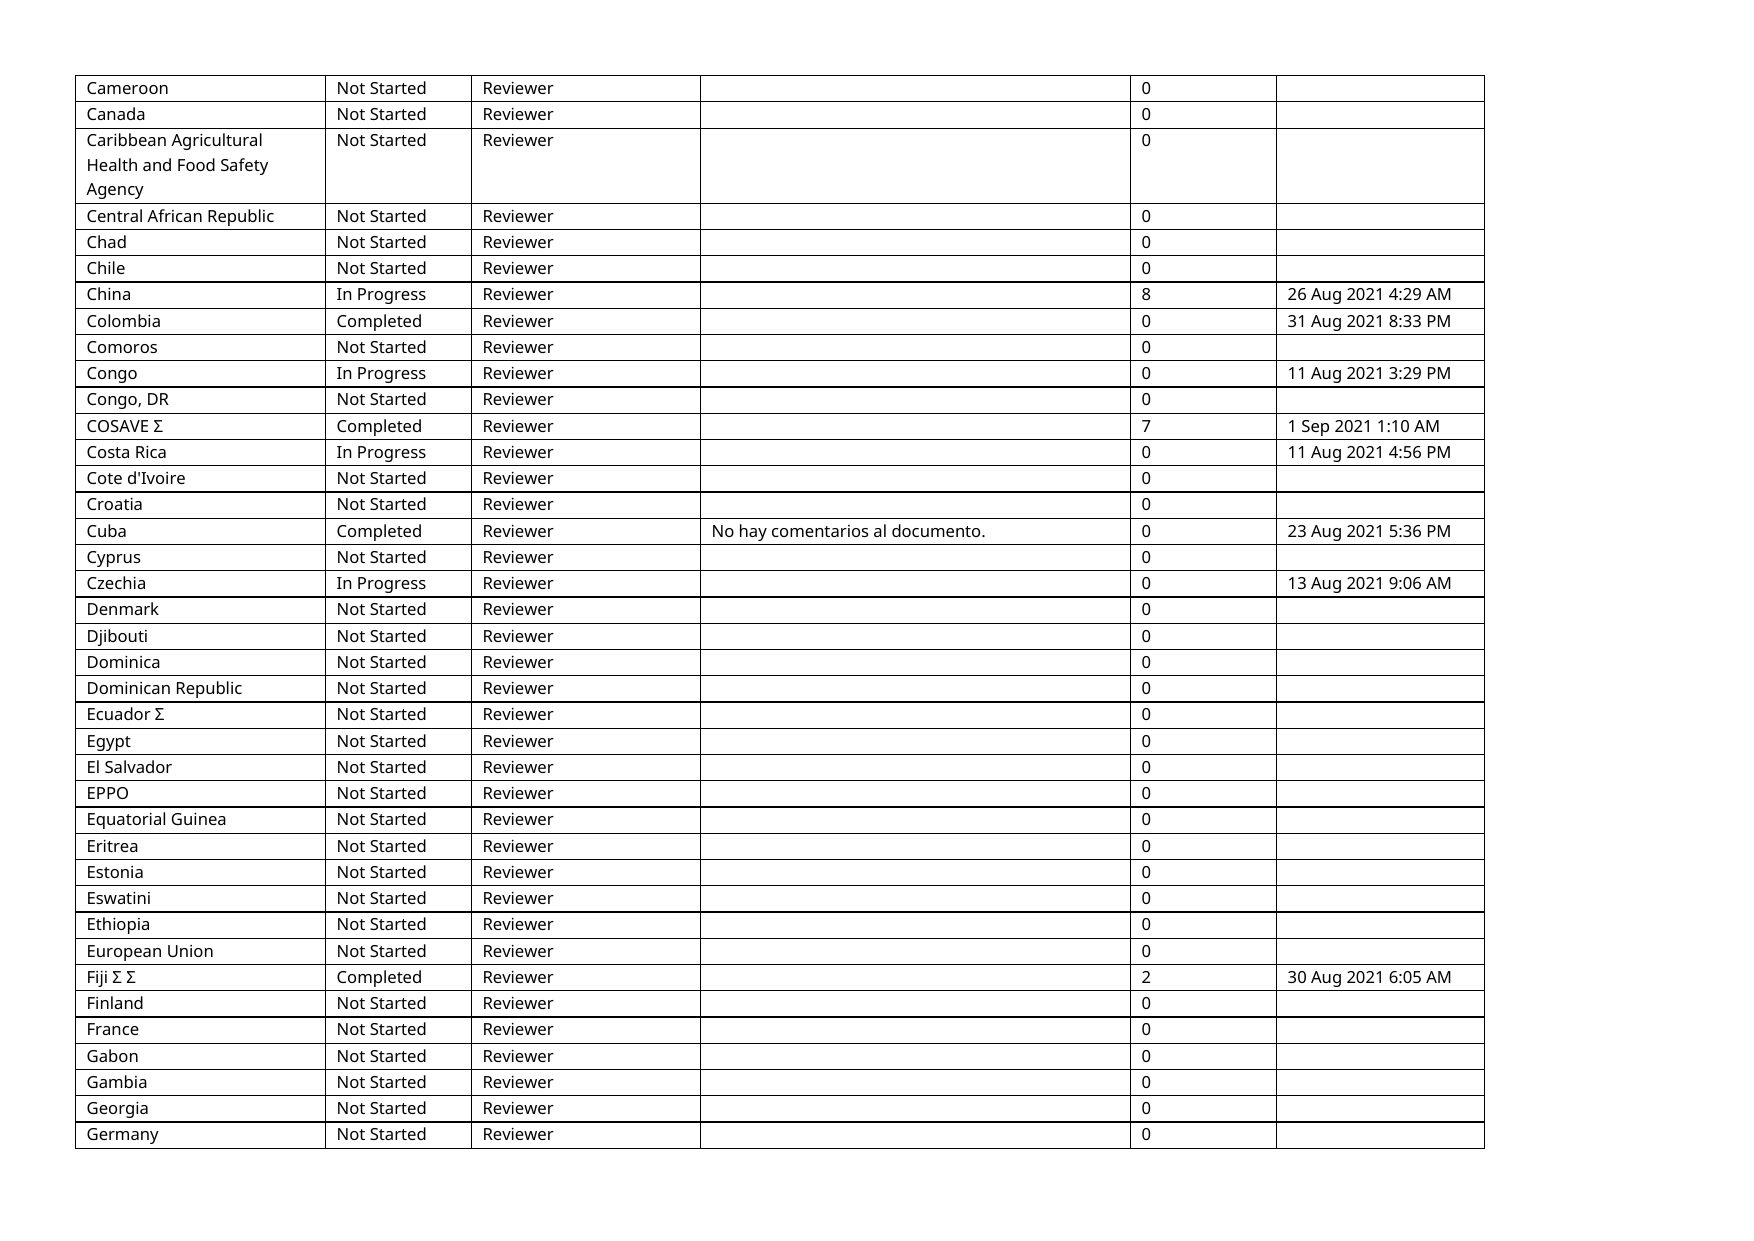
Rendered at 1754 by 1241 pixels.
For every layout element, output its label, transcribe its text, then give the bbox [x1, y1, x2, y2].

table_cell [1277, 129, 1484, 203]
table_cell 0 [1131, 388, 1276, 413]
table_cell [1277, 939, 1484, 964]
table_cell Reviewer [472, 76, 700, 101]
table_cell Not Started [326, 913, 471, 938]
table_cell Ecuador Σ [76, 703, 325, 728]
table_cell [701, 991, 1130, 1016]
table_cell [701, 834, 1130, 859]
table_cell Not Started [326, 102, 471, 127]
table_cell [1277, 493, 1484, 518]
table_cell Not Started [326, 76, 471, 101]
table_cell [701, 624, 1130, 649]
table_cell [701, 1096, 1130, 1121]
table_cell Cameroon [76, 76, 325, 101]
table_cell Eswatini [76, 886, 325, 911]
table_cell Reviewer [472, 1096, 700, 1121]
table_cell [701, 361, 1130, 386]
table_cell [1277, 808, 1484, 833]
table_cell Finland [76, 991, 325, 1016]
table_cell Not Started [326, 676, 471, 701]
table_cell Reviewer [472, 729, 700, 754]
table_cell 0 [1131, 676, 1276, 701]
table_cell [1277, 650, 1484, 675]
table_cell Colombia [76, 309, 325, 334]
table_cell Not Started [326, 1018, 471, 1043]
table_cell Not Started [326, 939, 471, 964]
table_cell Not Started [326, 729, 471, 754]
table_cell Reviewer [472, 991, 700, 1016]
table_cell 0 [1131, 1018, 1276, 1043]
table_cell Not Started [326, 256, 471, 281]
table_cell [701, 913, 1130, 938]
table_cell In Progress [326, 571, 471, 596]
table_cell [1277, 466, 1484, 491]
table_cell 0 [1131, 755, 1276, 780]
table_cell [1277, 1096, 1484, 1121]
table_cell Reviewer [472, 1123, 700, 1148]
table_cell [1277, 624, 1484, 649]
table_cell [1277, 102, 1484, 127]
table_cell Ethiopia [76, 913, 325, 938]
table_cell Reviewer [472, 886, 700, 911]
table_cell 0 [1131, 991, 1276, 1016]
table_cell Chile [76, 256, 325, 281]
table_cell [1277, 834, 1484, 859]
table_cell EPPO [76, 781, 325, 806]
table_cell 0 [1131, 102, 1276, 127]
table_cell Reviewer [472, 102, 700, 127]
table_cell [1277, 1044, 1484, 1069]
table_cell [701, 493, 1130, 518]
table_cell 31 Aug 2021 8:33 PM [1277, 309, 1484, 334]
table_cell Not Started [326, 1096, 471, 1121]
table_cell 0 [1131, 466, 1276, 491]
table_cell [701, 939, 1130, 964]
table_cell Eritrea [76, 834, 325, 859]
table_cell In Progress [326, 283, 471, 308]
table_cell [701, 204, 1130, 229]
table_cell [1277, 388, 1484, 413]
table_cell 11 Aug 2021 3:29 PM [1277, 361, 1484, 386]
table_cell Fiji Σ Σ [76, 965, 325, 990]
table_cell Not Started [326, 466, 471, 491]
table_cell Reviewer [472, 519, 700, 544]
table_cell No hay comentarios al documento. [701, 519, 1130, 544]
table_cell 0 [1131, 335, 1276, 360]
table_cell Czechia [76, 571, 325, 596]
table_cell [1277, 729, 1484, 754]
table_cell [1277, 913, 1484, 938]
table_cell Reviewer [472, 808, 700, 833]
table_cell Egypt [76, 729, 325, 754]
table_cell Reviewer [472, 624, 700, 649]
table_cell In Progress [326, 440, 471, 465]
table_cell [701, 886, 1130, 911]
table_cell [701, 466, 1130, 491]
table_cell 0 [1131, 939, 1276, 964]
table_cell Not Started [326, 1123, 471, 1148]
table_cell [701, 729, 1130, 754]
table_cell Completed [326, 309, 471, 334]
table_cell Reviewer [472, 781, 700, 806]
table_cell 2 [1131, 965, 1276, 990]
table_cell 0 [1131, 808, 1276, 833]
table_cell 0 [1131, 913, 1276, 938]
table_cell Not Started [326, 991, 471, 1016]
table_cell Comoros [76, 335, 325, 360]
table_cell [701, 860, 1130, 885]
table_cell Reviewer [472, 860, 700, 885]
table_cell [701, 1044, 1130, 1069]
table_cell Georgia [76, 1096, 325, 1121]
table_cell Costa Rica [76, 440, 325, 465]
table_cell Germany [76, 1123, 325, 1148]
table_cell Reviewer [472, 283, 700, 308]
table_cell [1277, 545, 1484, 570]
table_cell [701, 781, 1130, 806]
table_cell Canada [76, 102, 325, 127]
table_cell Reviewer [472, 913, 700, 938]
table_cell [1277, 991, 1484, 1016]
table_cell [701, 545, 1130, 570]
table_cell Not Started [326, 755, 471, 780]
table_cell Reviewer [472, 598, 700, 623]
table_cell COSAVE Σ [76, 414, 325, 439]
table_cell 0 [1131, 571, 1276, 596]
table_cell 0 [1131, 781, 1276, 806]
table_cell Denmark [76, 598, 325, 623]
table_cell Reviewer [472, 256, 700, 281]
table_cell Congo [76, 361, 325, 386]
table_cell Reviewer [472, 545, 700, 570]
table_cell [701, 102, 1130, 127]
table_cell Not Started [326, 834, 471, 859]
table_cell Not Started [326, 860, 471, 885]
table_cell Not Started [326, 650, 471, 675]
table_cell 0 [1131, 309, 1276, 334]
table_cell [1277, 703, 1484, 728]
table_cell In Progress [326, 361, 471, 386]
table_cell Reviewer [472, 204, 700, 229]
table_cell Not Started [326, 129, 471, 203]
table_cell Completed [326, 414, 471, 439]
table_cell Estonia [76, 860, 325, 885]
table_cell Reviewer [472, 466, 700, 491]
table_cell [1277, 230, 1484, 255]
table_cell Cyprus [76, 545, 325, 570]
table_cell Reviewer [472, 571, 700, 596]
table_cell Not Started [326, 230, 471, 255]
table_cell [1277, 676, 1484, 701]
table_cell Reviewer [472, 361, 700, 386]
table_cell [701, 965, 1130, 990]
table_cell Reviewer [472, 414, 700, 439]
table_cell [701, 414, 1130, 439]
table_cell Reviewer [472, 703, 700, 728]
table_cell Reviewer [472, 1070, 700, 1095]
table_cell Reviewer [472, 1018, 700, 1043]
table_cell [1277, 755, 1484, 780]
table_cell Central African Republic [76, 204, 325, 229]
table_cell Reviewer [472, 493, 700, 518]
table_cell [701, 808, 1130, 833]
table_cell [701, 755, 1130, 780]
table_cell Cote d'Ivoire [76, 466, 325, 491]
table_cell Reviewer [472, 309, 700, 334]
table_cell Equatorial Guinea [76, 808, 325, 833]
table_cell Dominican Republic [76, 676, 325, 701]
table_cell Not Started [326, 204, 471, 229]
table_cell 1 Sep 2021 1:10 AM [1277, 414, 1484, 439]
table_cell [701, 1123, 1130, 1148]
table_cell Reviewer [472, 129, 700, 203]
table_cell Reviewer [472, 335, 700, 360]
table_cell Gabon [76, 1044, 325, 1069]
table_cell Reviewer [472, 440, 700, 465]
table_cell Caribbean Agricultural Health and Food Safety Agency [76, 129, 325, 203]
table_cell 23 Aug 2021 5:36 PM [1277, 519, 1484, 544]
table_cell [1277, 781, 1484, 806]
table_cell Reviewer [472, 230, 700, 255]
table_cell 0 [1131, 1044, 1276, 1069]
table_cell [1277, 886, 1484, 911]
table_cell Djibouti [76, 624, 325, 649]
table_cell Gambia [76, 1070, 325, 1095]
table_cell [1277, 76, 1484, 101]
table_cell 26 Aug 2021 4:29 AM [1277, 283, 1484, 308]
table_cell [1277, 1018, 1484, 1043]
table_cell [701, 440, 1130, 465]
table_cell Not Started [326, 1044, 471, 1069]
table_cell El Salvador [76, 755, 325, 780]
table_cell 0 [1131, 76, 1276, 101]
table_cell 0 [1131, 545, 1276, 570]
table_cell 0 [1131, 650, 1276, 675]
table_cell Reviewer [472, 939, 700, 964]
table_cell Reviewer [472, 650, 700, 675]
table_cell Not Started [326, 624, 471, 649]
table_cell Not Started [326, 781, 471, 806]
table_cell Reviewer [472, 388, 700, 413]
table_cell Reviewer [472, 676, 700, 701]
table_cell [701, 256, 1130, 281]
table_cell [1277, 335, 1484, 360]
table_cell Dominica [76, 650, 325, 675]
table_cell 11 Aug 2021 4:56 PM [1277, 440, 1484, 465]
table_cell 0 [1131, 493, 1276, 518]
table_cell 0 [1131, 1123, 1276, 1148]
table_cell Not Started [326, 703, 471, 728]
table_cell [701, 230, 1130, 255]
table_cell Not Started [326, 545, 471, 570]
table_cell [1277, 256, 1484, 281]
table_cell Not Started [326, 335, 471, 360]
table_cell [701, 676, 1130, 701]
table_cell Reviewer [472, 965, 700, 990]
table_cell [1277, 598, 1484, 623]
table_cell [701, 335, 1130, 360]
table_cell 0 [1131, 729, 1276, 754]
table_cell [701, 76, 1130, 101]
table_cell 0 [1131, 519, 1276, 544]
table_cell [701, 598, 1130, 623]
table_cell 0 [1131, 440, 1276, 465]
table_cell [701, 129, 1130, 203]
table_cell France [76, 1018, 325, 1043]
table_cell Reviewer [472, 834, 700, 859]
table_cell European Union [76, 939, 325, 964]
table_cell Cuba [76, 519, 325, 544]
table_cell Not Started [326, 388, 471, 413]
table_cell Completed [326, 965, 471, 990]
table_cell 0 [1131, 886, 1276, 911]
table_cell Not Started [326, 808, 471, 833]
table_cell 0 [1131, 703, 1276, 728]
table_cell Reviewer [472, 1044, 700, 1069]
table_cell [701, 283, 1130, 308]
table_cell 13 Aug 2021 9:06 AM [1277, 571, 1484, 596]
table_cell 8 [1131, 283, 1276, 308]
table_cell [701, 571, 1130, 596]
table_cell 0 [1131, 834, 1276, 859]
table_cell Reviewer [472, 755, 700, 780]
table_cell 0 [1131, 256, 1276, 281]
table_cell 0 [1131, 860, 1276, 885]
table_cell 0 [1131, 361, 1276, 386]
table_cell 0 [1131, 1096, 1276, 1121]
table_cell Chad [76, 230, 325, 255]
table_cell [1277, 860, 1484, 885]
table_cell Not Started [326, 1070, 471, 1095]
table_cell China [76, 283, 325, 308]
table_cell Not Started [326, 886, 471, 911]
table_cell 0 [1131, 230, 1276, 255]
table_cell 30 Aug 2021 6:05 AM [1277, 965, 1484, 990]
table_cell [701, 703, 1130, 728]
table_cell [1277, 1123, 1484, 1148]
table_cell 0 [1131, 1070, 1276, 1095]
table_cell 0 [1131, 129, 1276, 203]
table_cell [701, 1018, 1130, 1043]
table_cell [1277, 1070, 1484, 1095]
table_cell 7 [1131, 414, 1276, 439]
table_cell [701, 650, 1130, 675]
table_cell [701, 388, 1130, 413]
table_cell Congo, DR [76, 388, 325, 413]
table_cell Not Started [326, 493, 471, 518]
table_cell [701, 309, 1130, 334]
table_cell 0 [1131, 598, 1276, 623]
table_cell [701, 1070, 1130, 1095]
table_cell Not Started [326, 598, 471, 623]
table_cell [1277, 204, 1484, 229]
table_cell Croatia [76, 493, 325, 518]
table_cell 0 [1131, 624, 1276, 649]
table_cell Completed [326, 519, 471, 544]
table_cell 0 [1131, 204, 1276, 229]
